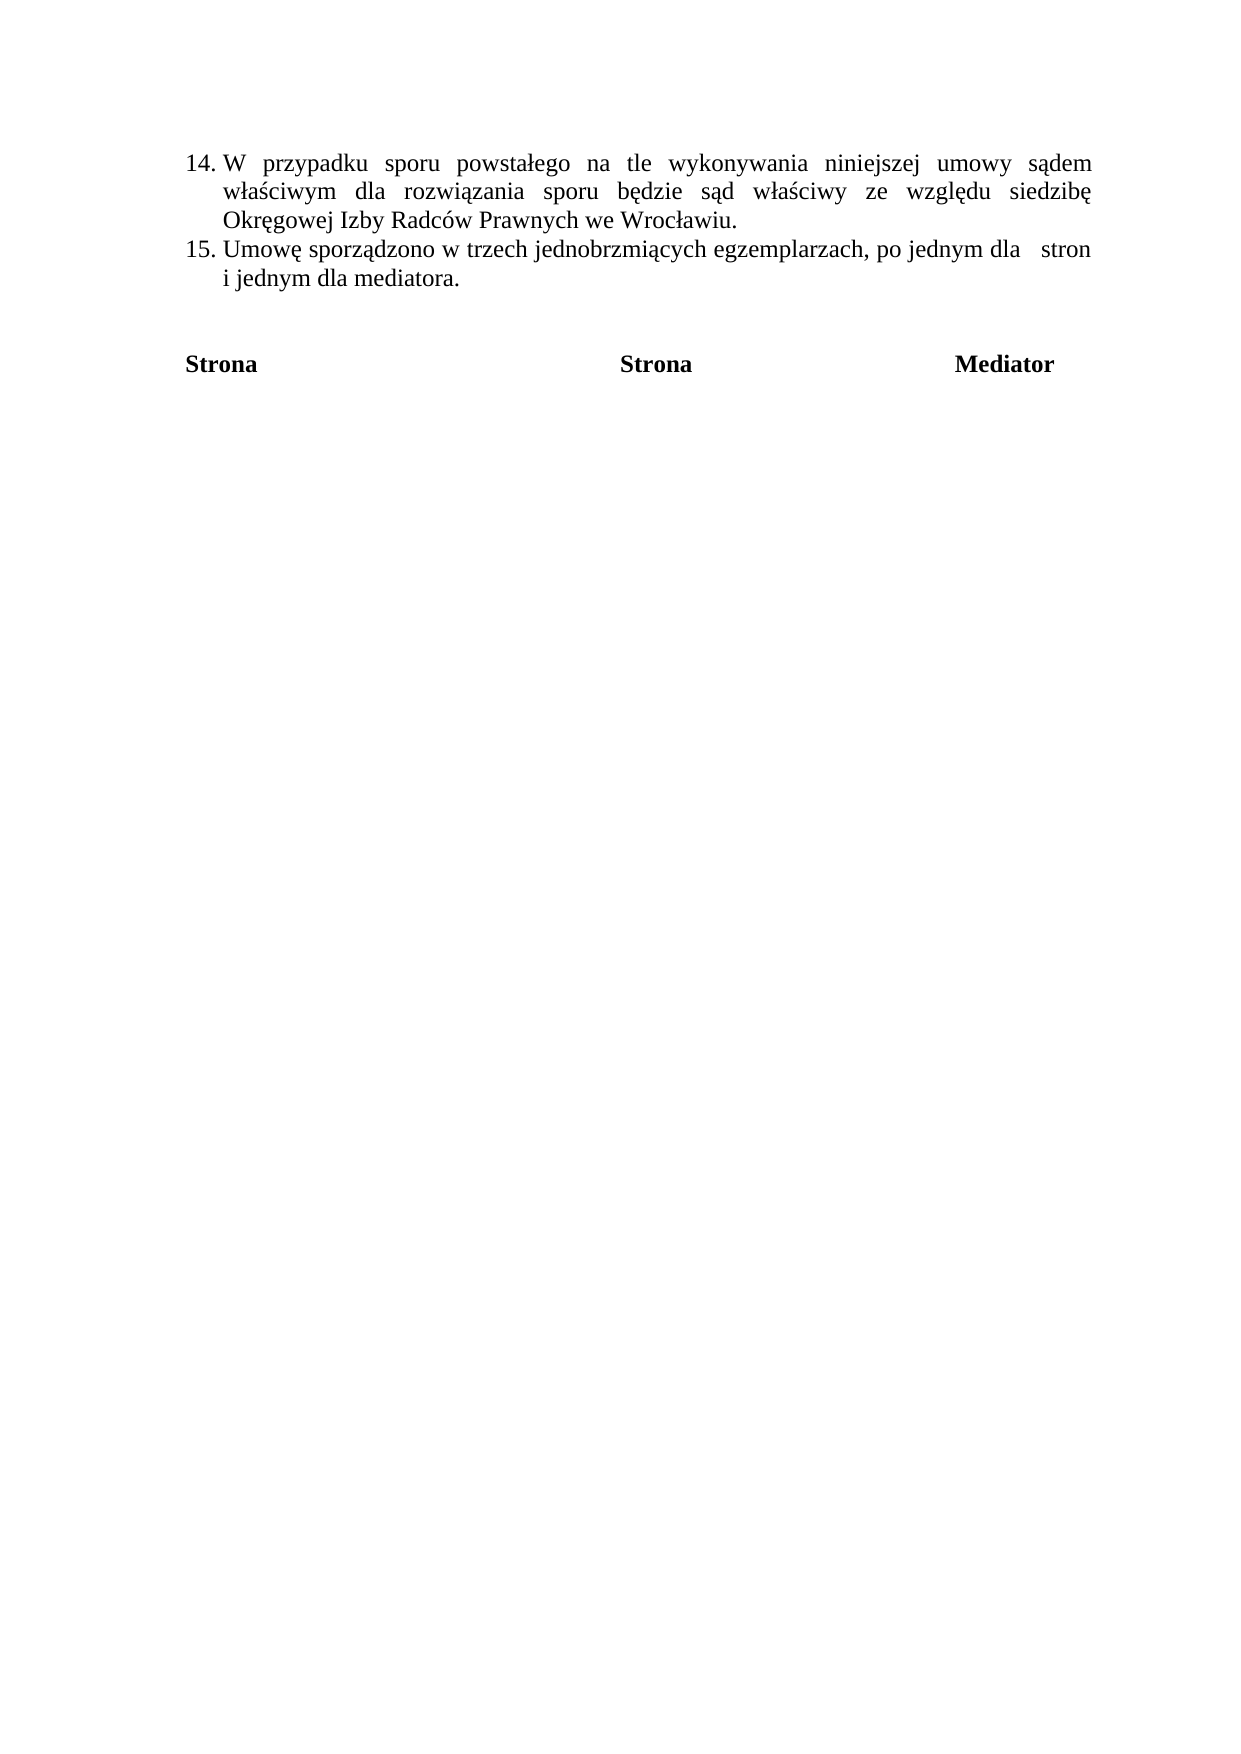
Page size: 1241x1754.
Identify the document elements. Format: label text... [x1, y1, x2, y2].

text Strona Strona Mediator [185, 349, 1093, 378]
list W przypadku sporu powstałego na tle wykonywania niniejszej umowy sądem właściwym dla rozwiązania sporu będzie sąd właściwy ze względu siedzibę Okręgowej Izby Radców Prawnych we Wrocławiu. [185, 148, 1093, 234]
list Umowę sporządzono w trzech jednobrzmiących egzemplarzach, po jednym dla stron i jednym dla mediatora. [185, 234, 1093, 291]
